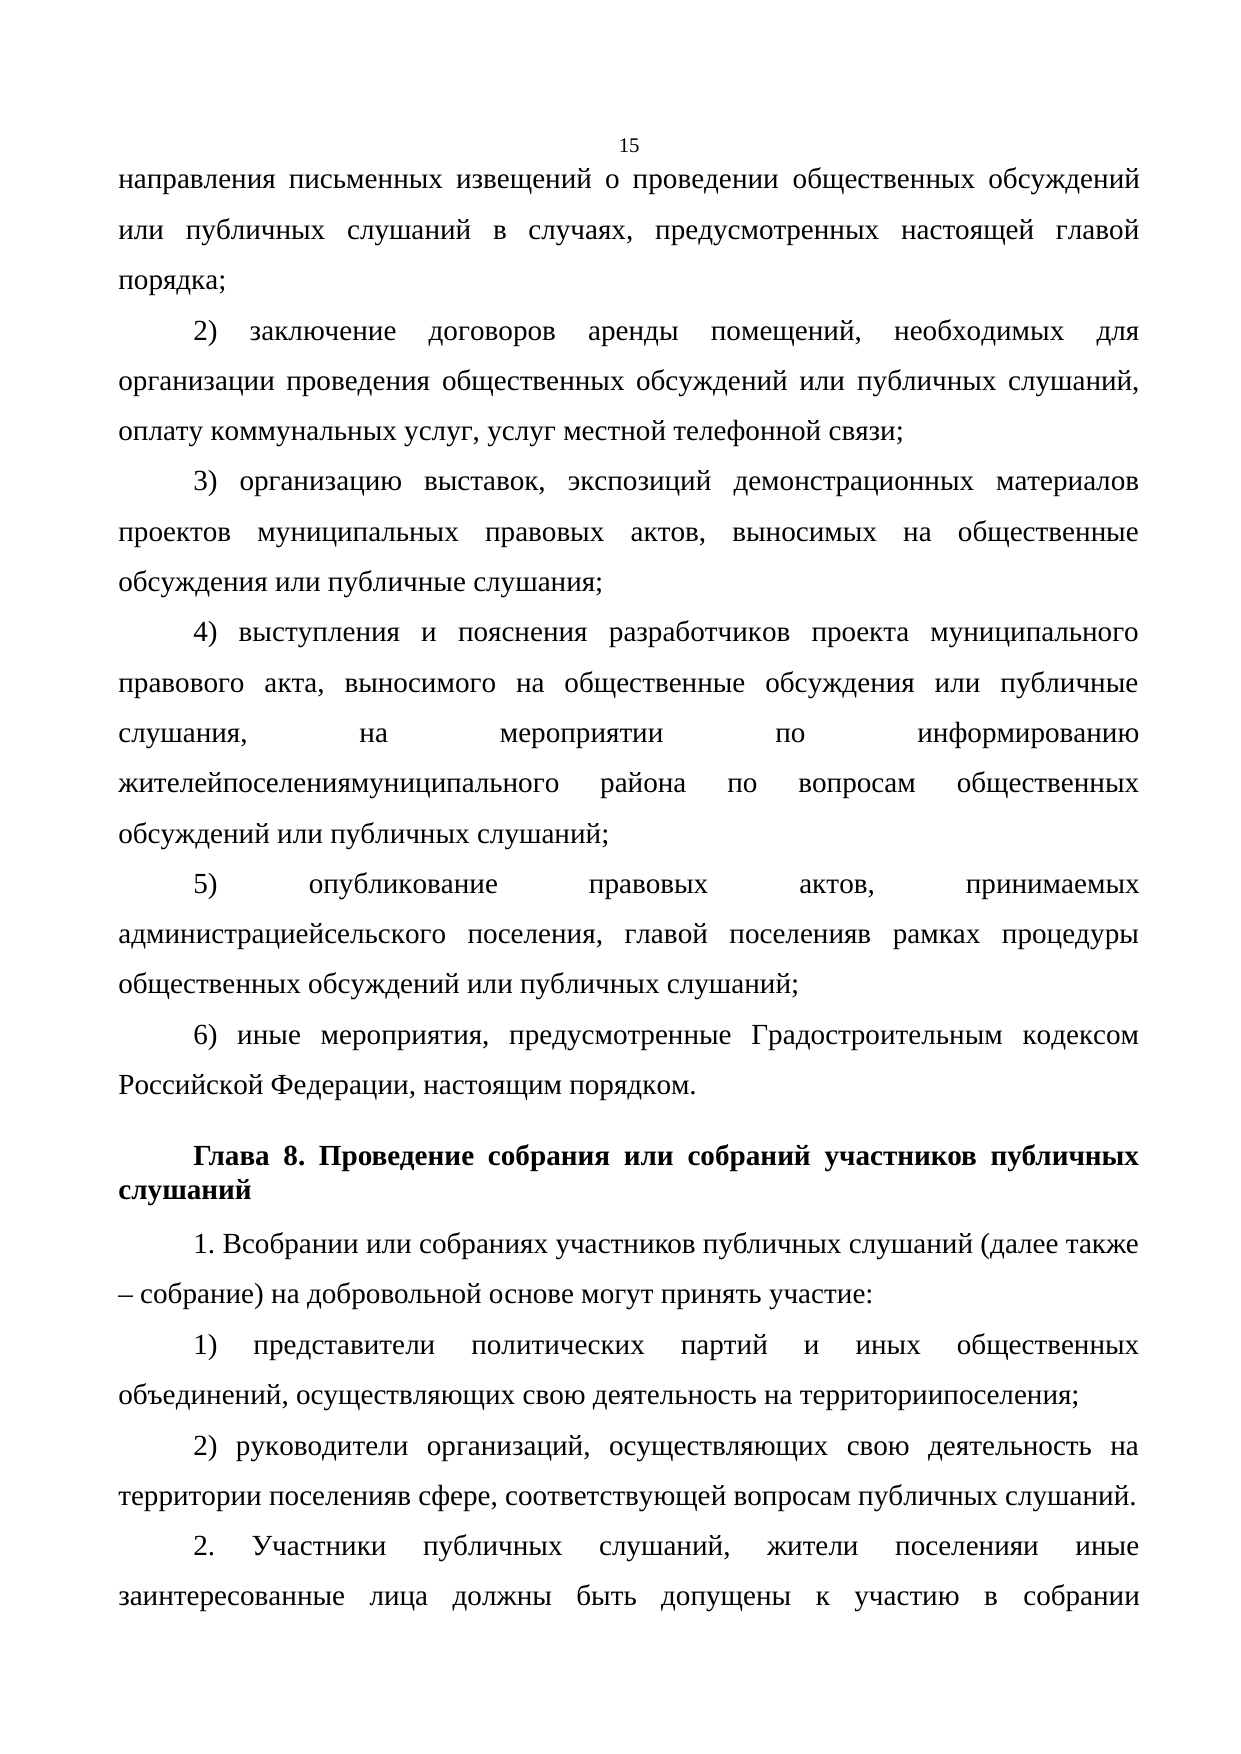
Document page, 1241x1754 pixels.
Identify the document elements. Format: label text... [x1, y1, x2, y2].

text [118, 162, 1140, 296]
text 3) организацию выставок, экспозиций демонстрационных материалов проектов муниципальных правовых актов, выносимых на общественные обсуждения или публичные слушания; [118, 463, 1140, 598]
text 5) опубликование правовых актов, принимаемых администрациейсельского поселения, главой поселенияв рамках процедуры общественных обсуждений или публичных слушаний; [118, 866, 1140, 1000]
text 2) руководители организаций, осуществляющих свою деятельность на территории поселенияв сфере, соответствующей вопросам публичных слушаний. [118, 1428, 1140, 1511]
text 1) представители политических партий и иных общественных объединений, осуществляющих свою деятельность на территориипоселения; [118, 1327, 1140, 1411]
subtitle Глава 8. Проведение собрания или собраний участников публичных слушаний [118, 1138, 1140, 1206]
text 2) заключение договоров аренды помещений, необходимых для организации проведения общественных обсуждений или публичных слушаний, оплату коммунальных услуг, услуг местной телефонной связи; [118, 313, 1140, 447]
text 4) выступления и пояснения разработчиков проекта муниципального правового акта, выносимого на общественные обсуждения или публичные слушания, на мероприятии по информированию жителейпоселениямуниципального района по вопросам общественных обсуждений или публичных слушаний; [118, 614, 1140, 849]
text 6) иные мероприятия, предусмотренные Градостроительным кодексом Российской Федерации, настоящим порядком. [118, 1017, 1140, 1101]
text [118, 1528, 1140, 1612]
subtitle 1. Всобрании или собраниях участников публичных слушаний (далее также – собрание) на добровольной основе могут принять участие: [118, 1226, 1140, 1310]
